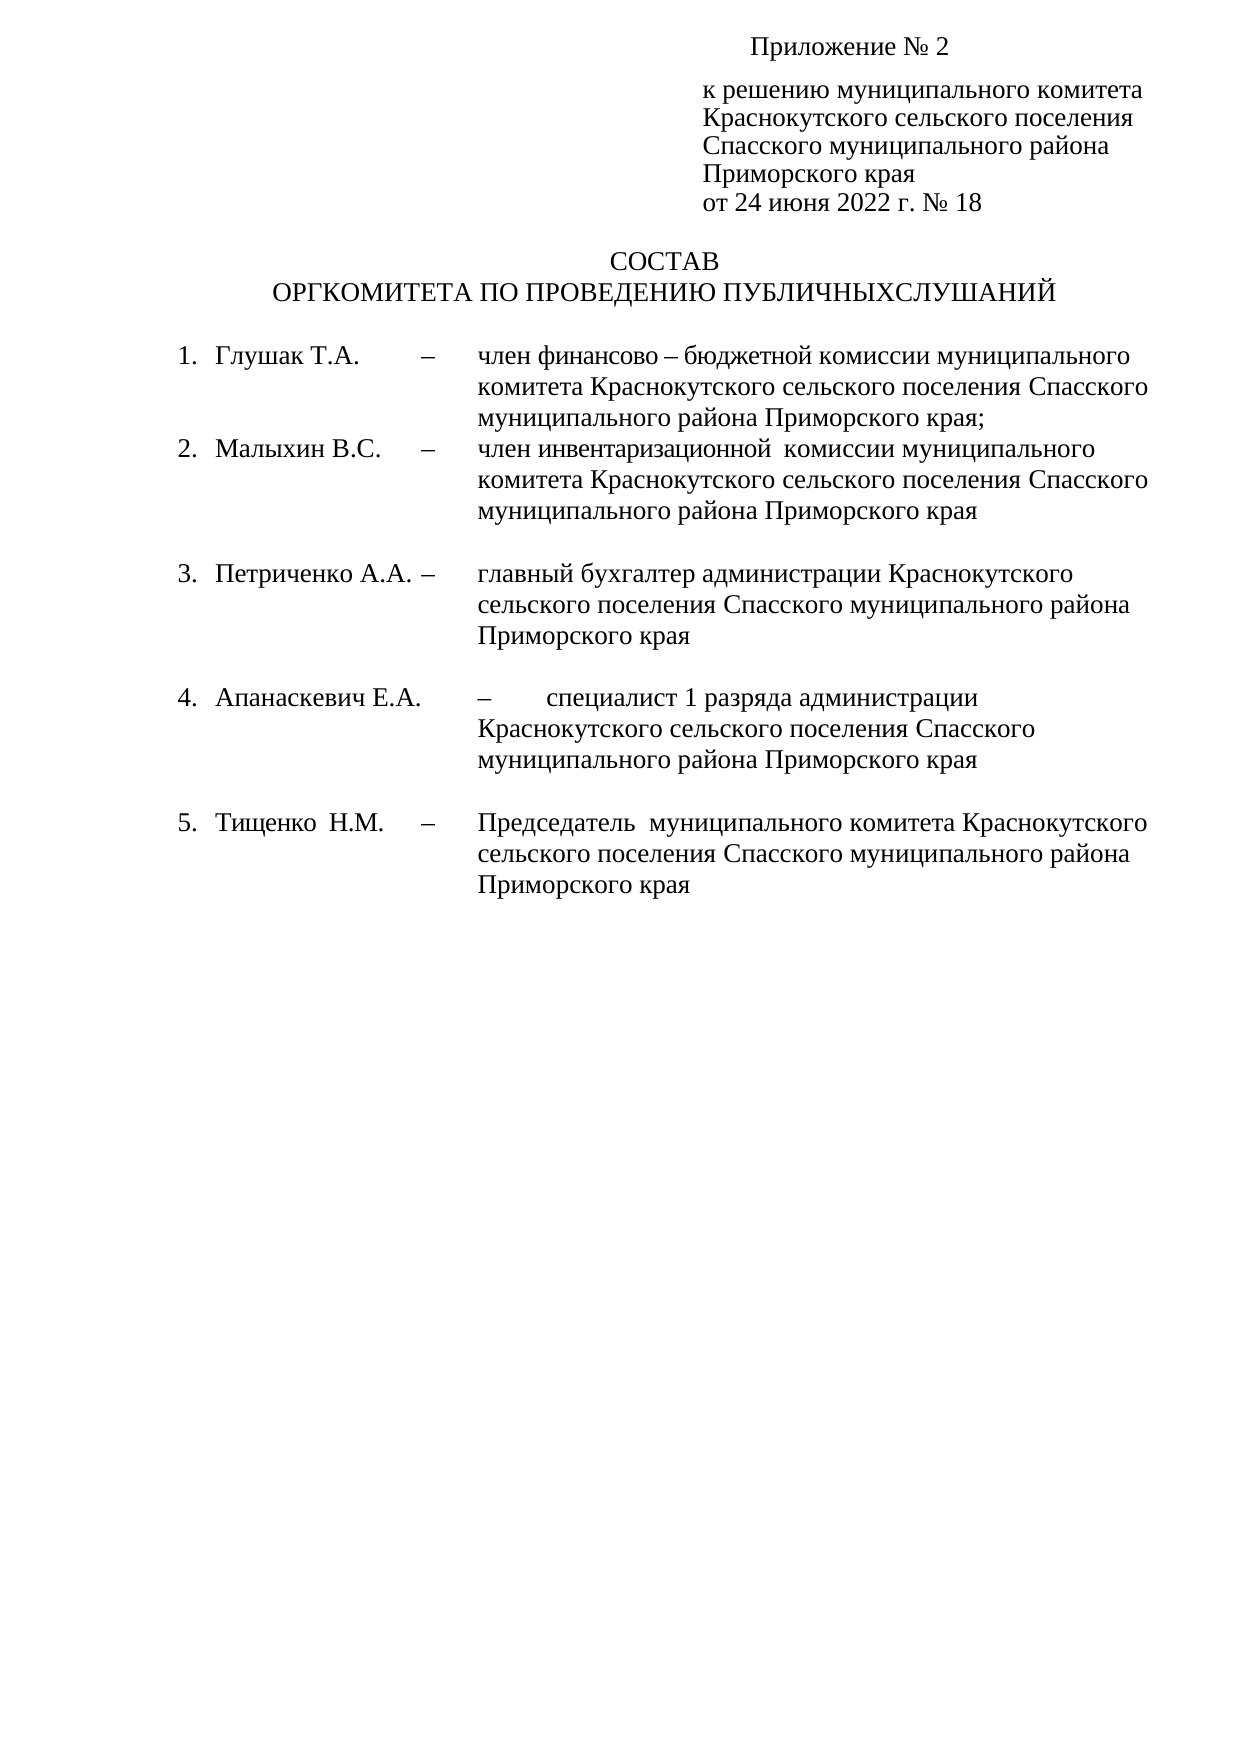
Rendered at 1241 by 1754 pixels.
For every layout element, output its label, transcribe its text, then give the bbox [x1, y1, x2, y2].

text Приложение № 2 [216, 29, 1152, 61]
text 5. Тищенко Н.М. – Председатель муниципального комитета Краснокутского сельского поселения Спасского муниципального района Приморского края [177, 806, 1152, 899]
text 1. Глушак Т.А. – член финансово – бюджетной комиссии муниципального комитета Краснокутского сельского поселения Спасского муниципального района Приморского края; [177, 339, 1152, 432]
text 2. Малыхин В.С. – член инвентаризационной комиссии муниципального комитета Краснокутского сельского поселения Спасского муниципального района Приморского края [177, 432, 1152, 526]
text Краснокутского сельского поселения Спасского муниципального района Приморского края [702, 104, 1152, 188]
text от 24 июня 2022 г. № 18 [702, 188, 1152, 217]
text к решению муниципального комитета [702, 76, 1152, 104]
text СОСТАВ [177, 245, 1152, 276]
text 3. Петриченко А.А. – главный бухгалтер администрации Краснокутского сельского поселения Спасского муниципального района Приморского края [177, 557, 1152, 650]
text ОРГКОМИТЕТА ПО ПРОВЕДЕНИЮ ПУБЛИЧНЫХСЛУШАНИЙ [177, 276, 1152, 308]
text 4. Апанаскевич Е.А. – специалист 1 разряда администрации Краснокутского сельского поселения Спасского муниципального района Приморского края [177, 681, 1152, 775]
